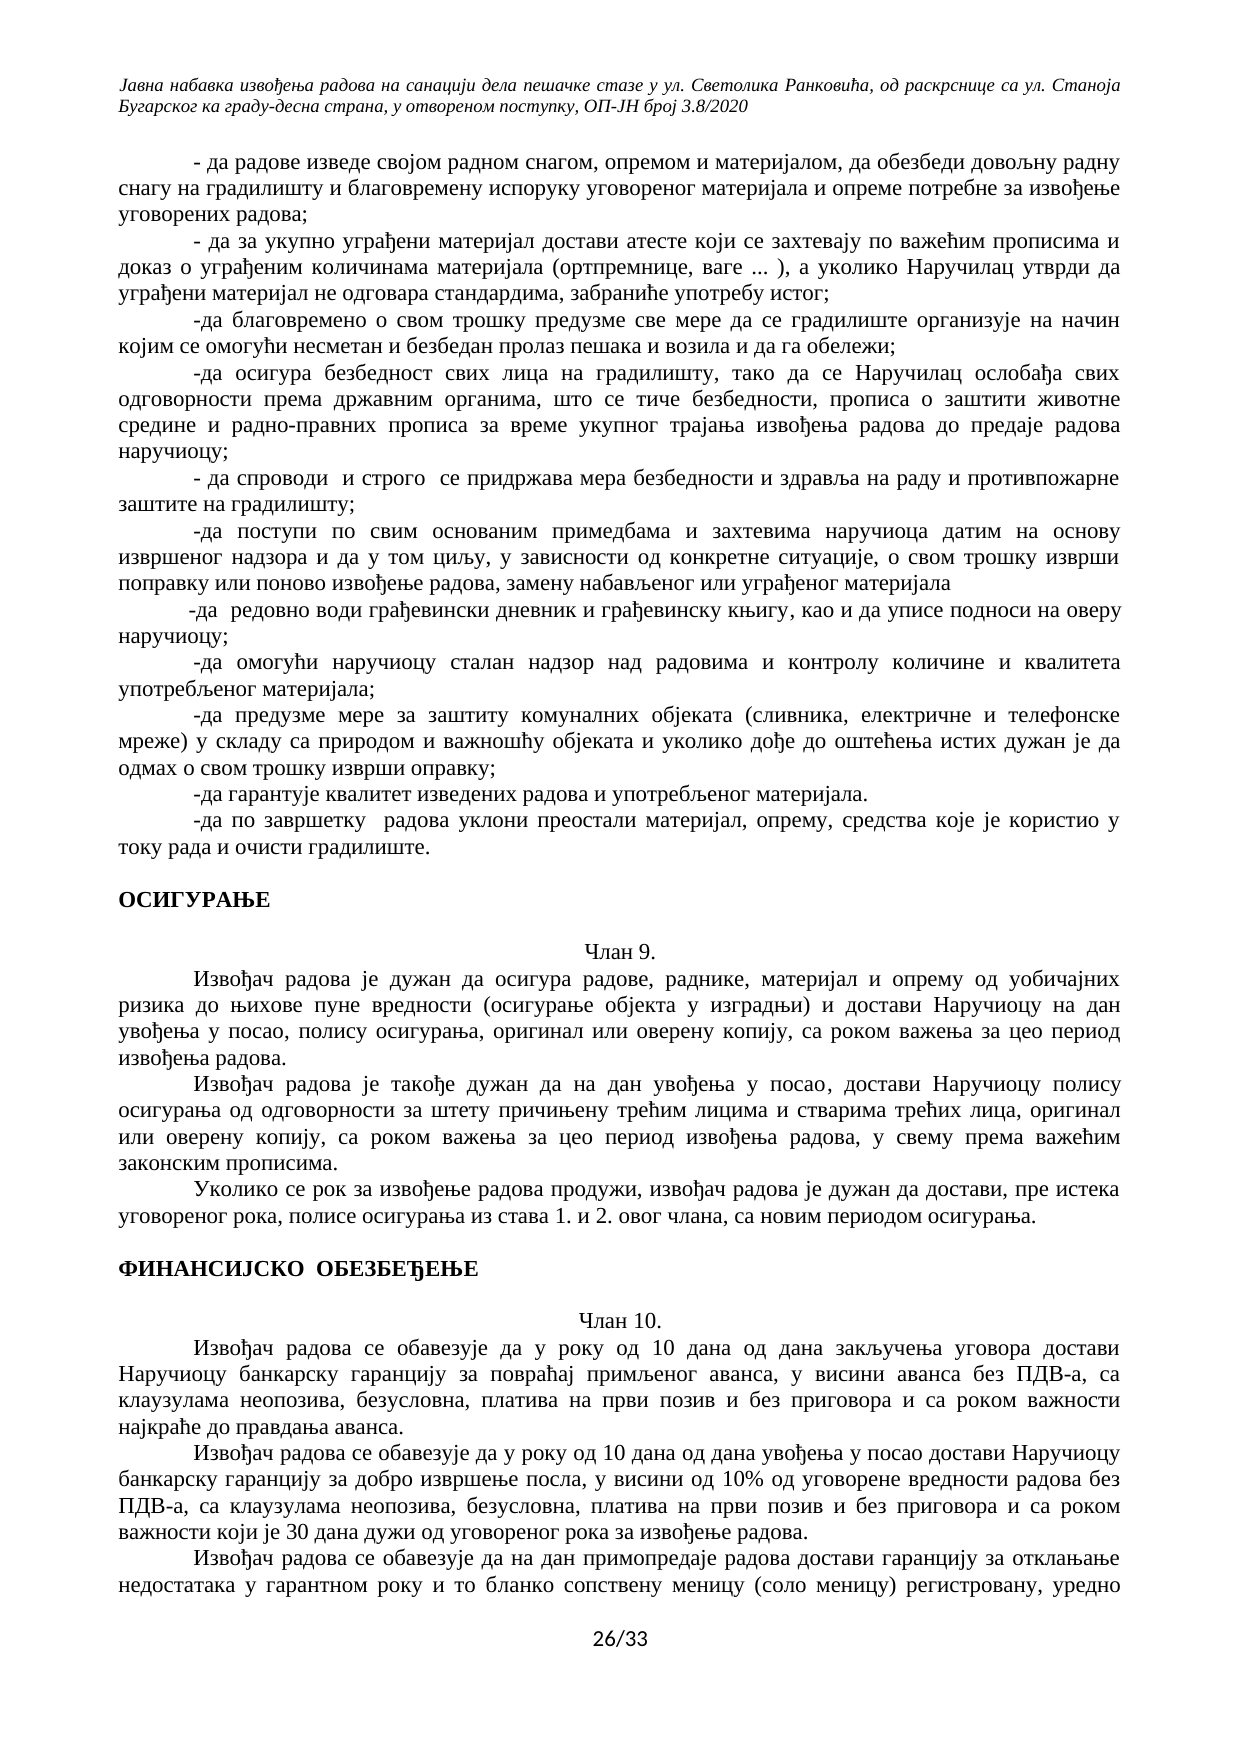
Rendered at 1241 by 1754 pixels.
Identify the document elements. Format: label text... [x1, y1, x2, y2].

text -да по завршетку радова уклони преостали материјал, опрему, средства које је користио у току рада и очисти градилиште. [118, 807, 1122, 859]
text Извођач радова се обавезује да у року од 10 дана од дана закључења уговора достави Наручиоцу банкарску гаранцију за повраћај примљеног аванса, у висини аванса без ПДВ-а, са клаузулама неопозива, безусловна, платива на први позив и без приговора и са роком важности најкраће до правдања аванса. [118, 1334, 1122, 1439]
text Уколико се рок за извођење радова продужи, извођач радова је дужан да достави, пре истека уговореног рока, полисе осигурања из става 1. и 2. овог члана, са новим периодом осигурања. [118, 1176, 1122, 1228]
text -да предузме мере за заштиту комуналних објеката (сливника, електричне и телефонске мреже) у складу са природом и важношћу објеката и уколико дође до оштећења истих дужан је да одмах о свом трошку изврши оправку; [118, 701, 1122, 780]
text ОСИГУРАЊЕ [118, 886, 1122, 912]
text - да за укупно уграђени материјал достави атесте који се захтевају по важећим прописима и доказ о уграђеним количинама материјала (ортпремнице, ваге ... ), а уколико Наручилац утврди да уграђени материјал не одговара стандардима, забраниће употребу истог; [118, 227, 1122, 306]
text -да благовремено о свом трошку предузме све мере да се градилиште организује на начин којим се омогући несметан и безбедан пролаз пешака и возила и да га обележи; [118, 306, 1122, 358]
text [118, 1544, 1122, 1597]
text Извођач радова се обавезује да у року од 10 дана од дана увођења у посао достави Наручиоцу банкарску гаранцију за добро извршење посла, у висини од 10% од уговорене вредности радова без ПДВ-а, са клаузулама неопозива, безусловна, платива на први позив и без приговора и са роком важности који је 30 дана дужи од уговореног рока за извођење радова. [118, 1439, 1122, 1544]
text Извођач радова је такође дужан да на дан увођења у посао, достави Наручиоцу полису осигурања од одговорности за штету причињену трећим лицима и стварима трећих лица, оригинал или оверену копију, са роком важења за цео период извођења радова, у свему према важећим законским прописима. [118, 1070, 1122, 1176]
text -да редовно води грађевински дневник и грађевинску књигу, као и да уписе подноси на оверу наручиоцу; [118, 596, 1122, 648]
text - да спроводи и строго се придржава мера безбедности и здравља на раду и противпожарне заштите на градилишту; [118, 464, 1122, 517]
text -да гарантује квалитет изведених радова и употребљеног материјала. [118, 780, 1122, 807]
text Члан 10. [118, 1307, 1122, 1334]
text Извођач радова је дужан да осигура радове, раднике, материјал и опрему од уобичајних ризика до њихове пуне вредности (осигурање објекта у изградњи) и достави Наручиоцу на дан увођења у посао, полису осигурања, оригинал или оверену копију, са роком важења за цео период извођења радова. [118, 965, 1122, 1070]
text -да омогући наручиоцу сталан надзор над радовима и контролу количине и квалитета употребљеног материјала; [118, 648, 1122, 701]
text ФИНАНСИЈСКО ОБЕЗБЕЂЕЊЕ [118, 1254, 1122, 1281]
text - да радове изведе својом радном снагом, опремом и материјалом, да обезбеди довољну радну снагу на градилишту и благовремену испоруку уговореног материјала и опреме потребне за извођење уговорених радова; [118, 148, 1122, 227]
text Члан 9. [118, 938, 1122, 965]
text -да поступи по свим основаним примедбама и захтевима наручиоца датим на основу извршеног надзора и да у том циљу, у зависности од конкретне ситуације, о свом трошку изврши поправку или поново извођење радова, замену набављеног или уграђеног материјала [118, 517, 1122, 596]
text -да осигура безбедност свих лица на градилишту, тако да се Наручилац ослобађа свих одговорности према државним органима, што се тиче безбедности, прописа о заштити животне средине и радно-правних прописа за време укупног трајања извођења радова до предаје радова наручиоцу; [118, 358, 1122, 464]
